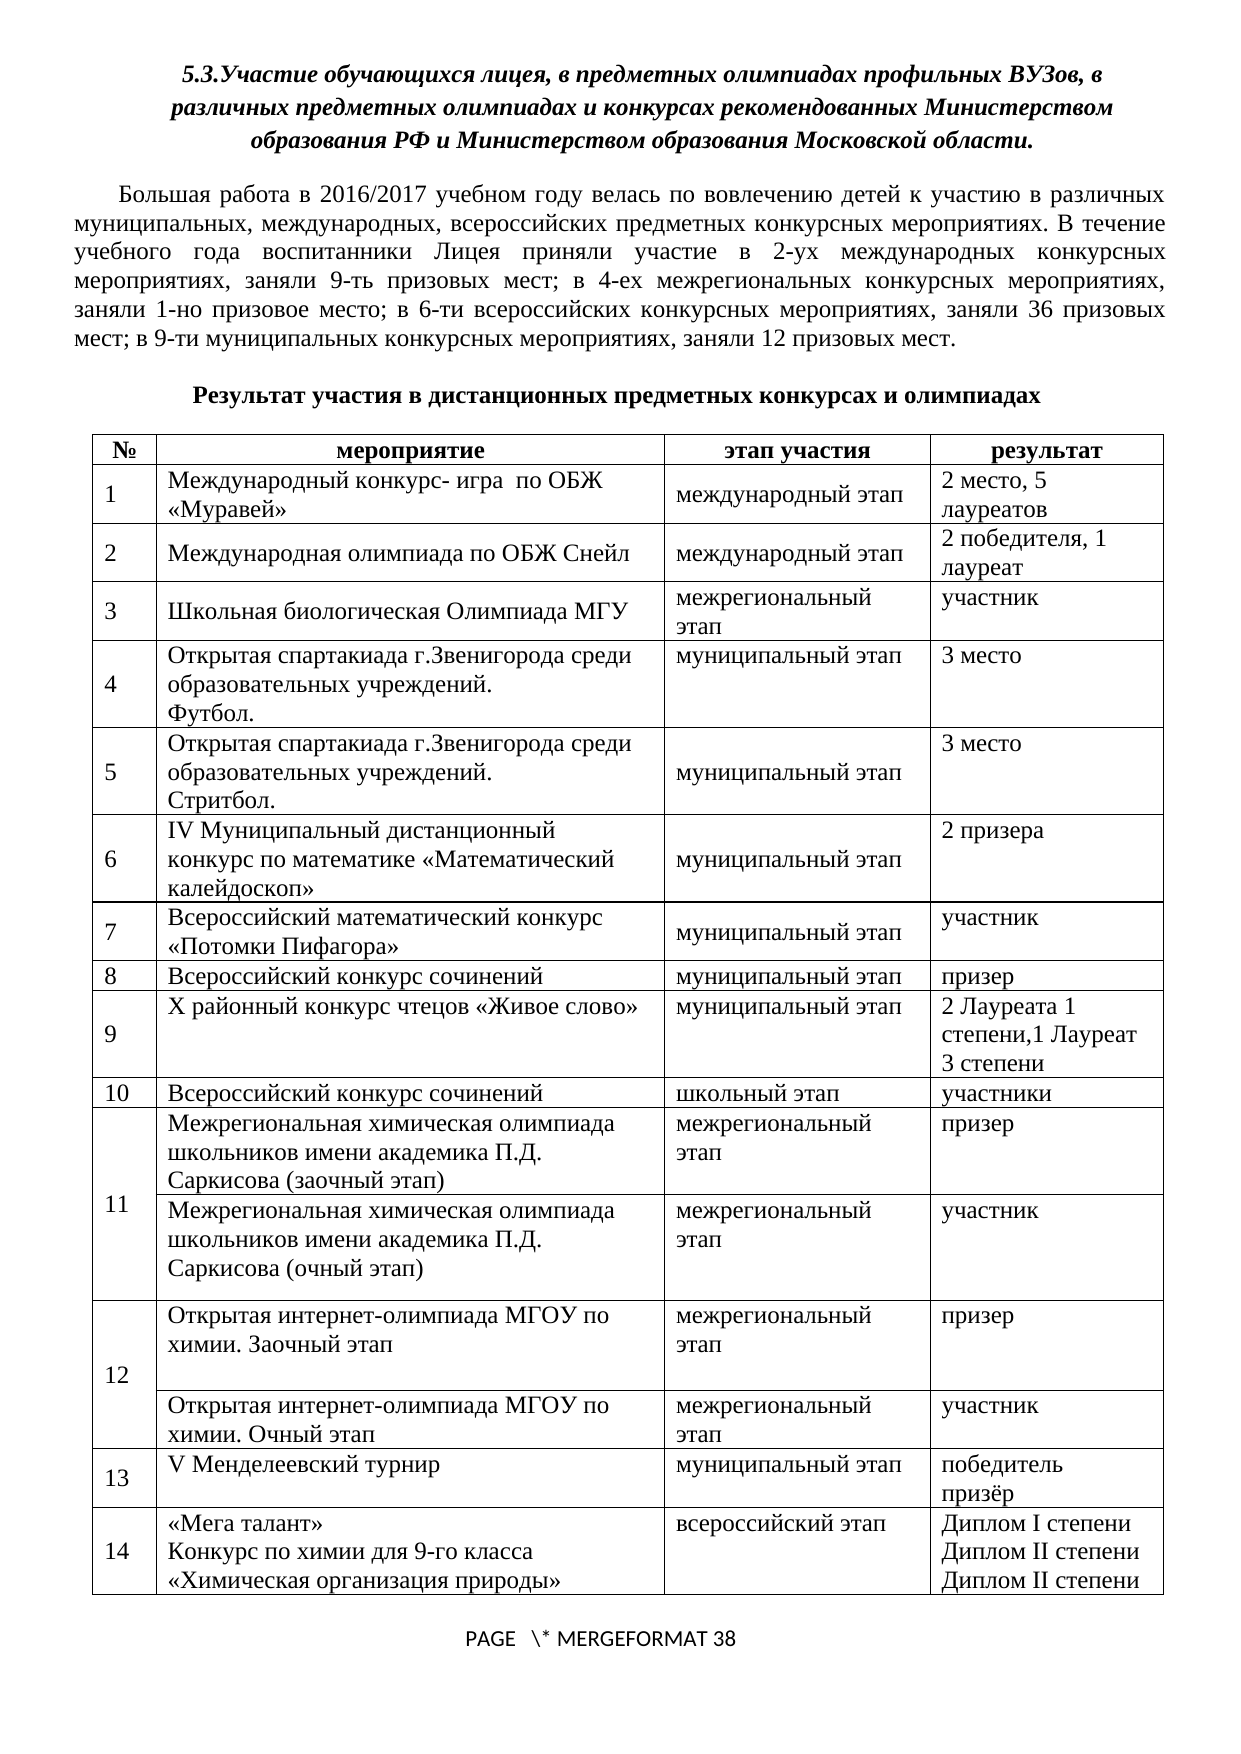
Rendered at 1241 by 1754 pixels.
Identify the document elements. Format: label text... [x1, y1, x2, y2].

table_cell 4 [93, 641, 156, 727]
table_cell муниципальный этап [665, 1449, 930, 1507]
table_cell 5 [93, 728, 156, 814]
table_header мероприятие [157, 435, 664, 464]
table_cell Всероссийский конкурс сочинений [157, 961, 664, 990]
table_cell межрегиональный этап [665, 1391, 930, 1448]
table_cell международный этап [665, 465, 930, 522]
table_cell Международный конкурс- игра по ОБЖ «Муравей» [157, 465, 664, 522]
table_cell межрегиональный этап [665, 1195, 930, 1299]
text 5.3.Участие обучающихся лицея, в предметных олимпиадах профильных ВУЗов, в различных предметных олимпиадах и конкурсах рекомендованных Министерством образования РФ и Министерством образования Московской области. [162, 59, 1122, 154]
table_cell участник [931, 1195, 1163, 1299]
table_cell 3 [93, 582, 156, 639]
table_cell школьный этап [665, 1078, 930, 1107]
table_cell муниципальный этап [665, 961, 930, 990]
table_header этап участия [665, 435, 930, 464]
table_cell Школьная биологическая Олимпиада МГУ [157, 582, 664, 639]
table_cell победитель призёр [931, 1449, 1163, 1507]
table_cell всероссийский этап [665, 1508, 930, 1594]
table_cell участник [931, 1391, 1163, 1448]
table_cell X районный конкурс чтецов «Живое слово» [157, 991, 664, 1077]
table_cell 3 место [931, 641, 1163, 727]
table_cell 2 победителя, 1 лауреат [931, 524, 1163, 581]
table_cell 10 [93, 1078, 156, 1107]
table_cell межрегиональный этап [665, 1108, 930, 1194]
table_cell «Мега талант» Конкурс по химии для 9-го класса «Химическая организация природы» [157, 1508, 664, 1594]
table_cell Открытая интернет-олимпиада МГОУ по химии. Заочный этап [157, 1301, 664, 1389]
table_cell 6 [93, 815, 156, 901]
table_cell 2 призера [931, 815, 1163, 901]
table_cell муниципальный этап [665, 815, 930, 901]
table_cell 2 Лауреата 1 степени,1 Лауреат 3 степени [931, 991, 1163, 1077]
table_cell Открытая спартакиада г.Звенигорода среди образовательных учреждений. Футбол. [157, 641, 664, 727]
table_cell участники [931, 1078, 1163, 1107]
table_cell Открытая интернет-олимпиада МГОУ по химии. Очный этап [157, 1391, 664, 1448]
table_cell 3 место [931, 728, 1163, 814]
table_cell муниципальный этап [665, 903, 930, 960]
table_cell муниципальный этап [665, 991, 930, 1077]
table_cell Диплом I степени Диплом II степени Диплом II степени [931, 1508, 1163, 1594]
table_cell Международная олимпиада по ОБЖ Снейл [157, 524, 664, 581]
table_cell Открытая спартакиада г.Звенигорода среди образовательных учреждений. Стритбол. [157, 728, 664, 814]
table_cell 2 [93, 524, 156, 581]
text Большая работа в 2016/2017 учебном году велась по вовлечению детей к участию в различных муниципальных, международных, всероссийских предметных конкурсных мероприятиях. В течение учебного года воспитанники Лицея приняли участие в 2-ух международных конкурсных мероприятиях, заняли 9-ть призовых мест; в 4-ех межрегиональных конкурсных мероприятиях, заняли 1-но призовое место; в 6-ти всероссийских конкурсных мероприятиях, заняли 36 призовых мест; в 9-ти муниципальных конкурсных мероприятиях, заняли 12 призовых мест. [74, 179, 1167, 351]
table_cell Всероссийский конкурс сочинений [157, 1078, 664, 1107]
table_cell 12 [93, 1301, 156, 1448]
table_cell V Менделеевский турнир [157, 1449, 664, 1507]
table_cell международный этап [665, 524, 930, 581]
table_cell 11 [93, 1108, 156, 1299]
table_header № [93, 435, 156, 464]
table_cell участник [931, 903, 1163, 960]
table_cell призер [931, 1108, 1163, 1194]
table_header результат [931, 435, 1163, 464]
table_cell призер [931, 961, 1163, 990]
table_cell участник [931, 582, 1163, 639]
table_cell межрегиональный этап [665, 1301, 930, 1389]
table_cell муниципальный этап [665, 641, 930, 727]
table_cell Межрегиональная химическая олимпиада школьников имени академика П.Д. Саркисова (очный этап) [157, 1195, 664, 1299]
table_cell Всероссийский математический конкурс «Потомки Пифагора» [157, 903, 664, 960]
table_cell Межрегиональная химическая олимпиада школьников имени академика П.Д. Саркисова (заочный этап) [157, 1108, 664, 1194]
table_cell 13 [93, 1449, 156, 1507]
table_cell муниципальный этап [665, 728, 930, 814]
table_cell 7 [93, 903, 156, 960]
table_cell 1 [93, 465, 156, 522]
table_cell 8 [93, 961, 156, 990]
table_cell межрегиональный этап [665, 582, 930, 639]
table_cell 9 [93, 991, 156, 1077]
table_cell IV Муниципальный дистанционный конкурс по математике «Математический калейдоскоп» [157, 815, 664, 901]
table_cell призер [931, 1301, 1163, 1389]
text Результат участия в дистанционных предметных конкурсах и олимпиадах [82, 380, 1152, 409]
table_cell 14 [93, 1508, 156, 1594]
table_cell 2 место, 5 лауреатов [931, 465, 1163, 522]
